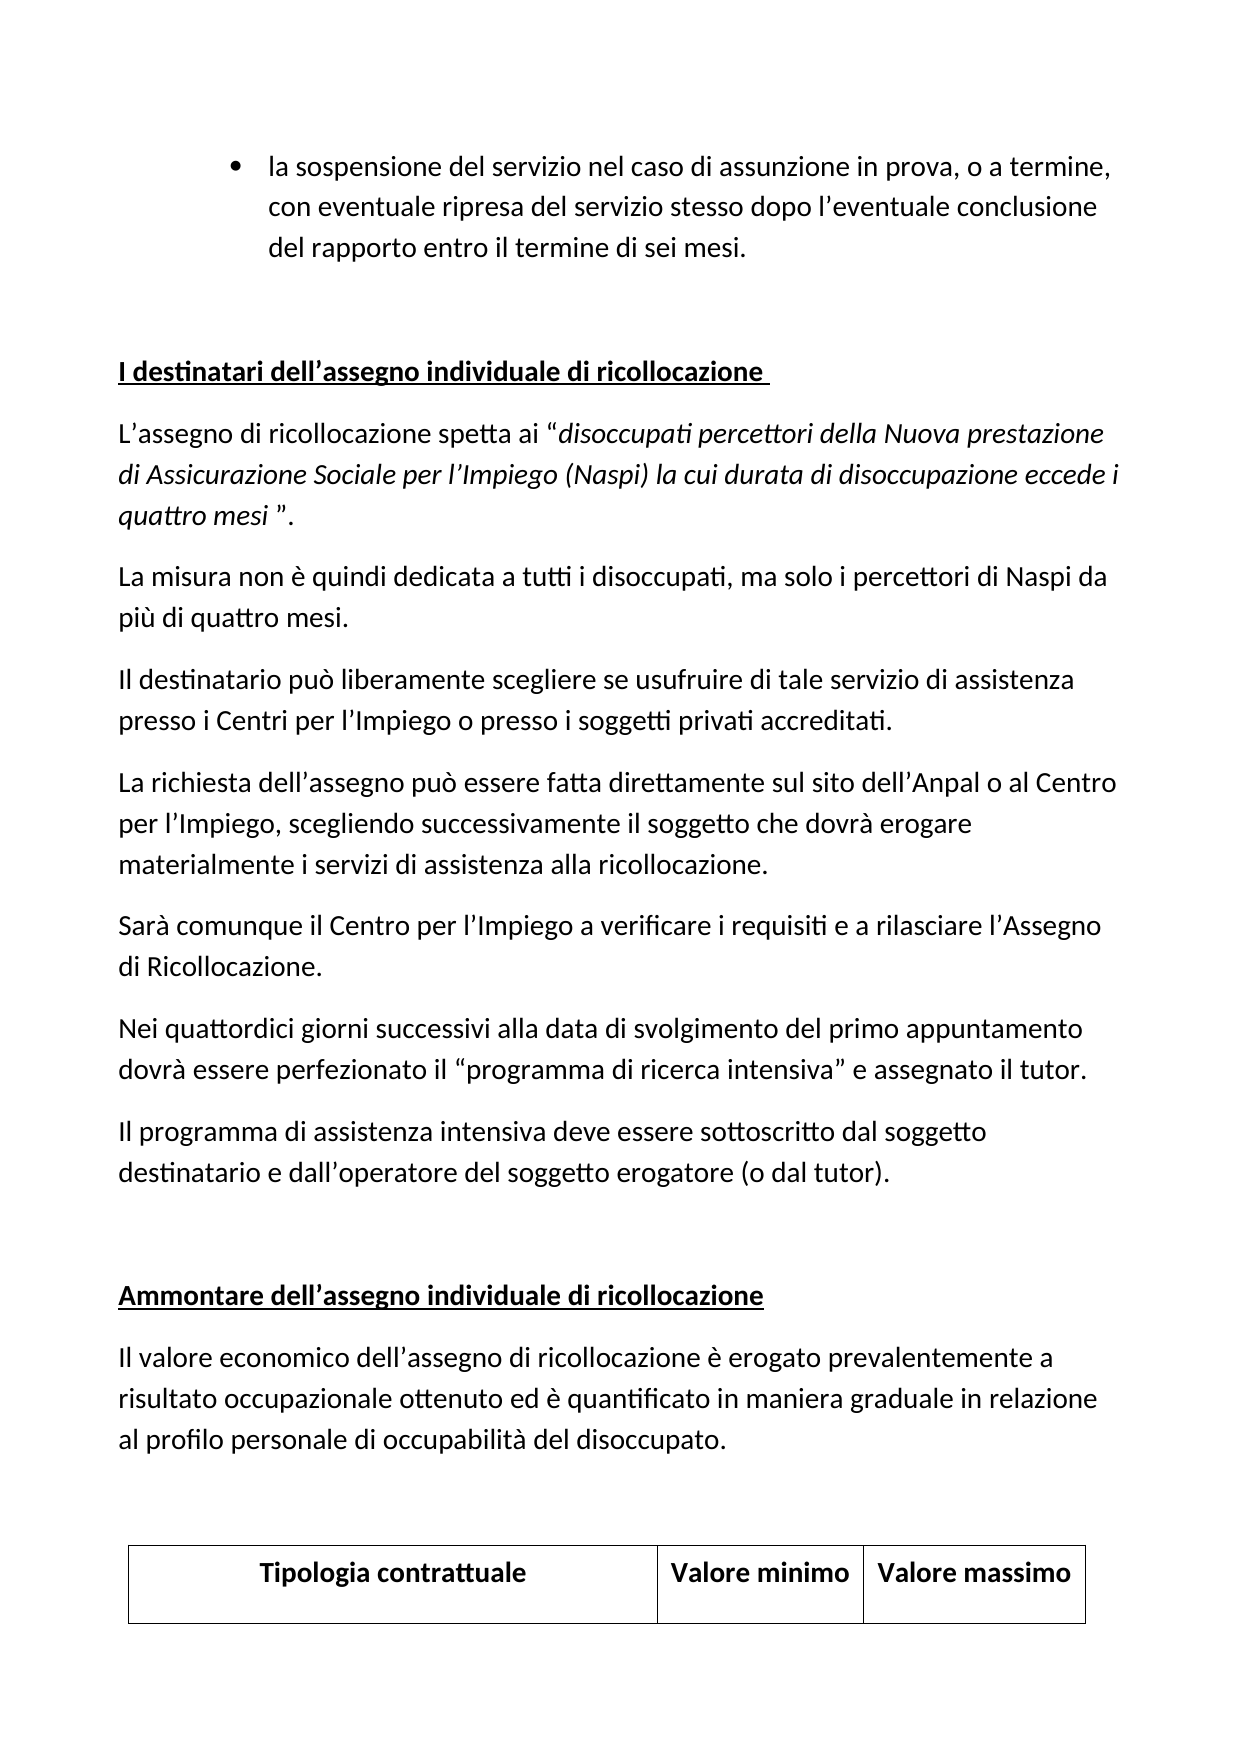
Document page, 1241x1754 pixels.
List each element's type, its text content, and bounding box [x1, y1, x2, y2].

text Il destinatario può liberamente scegliere se usufruire di tale servizio di assistenza presso i Centri per l’Impiego o presso i soggetti privati accreditati. [118, 661, 1122, 738]
text Il valore economico dell’assegno di ricollocazione è erogato prevalentemente a risultato occupazionale ottenuto ed è quantificato in maniera graduale in relazione al profilo personale di occupabilità del disoccupato. [118, 1339, 1122, 1457]
text La misura non è quindi dedicata a tutti i disoccupati, ma solo i percettori di Naspi da più di quattro mesi. [118, 558, 1122, 635]
text L’assegno di ricollocazione spetta ai “disoccupati percettori della Nuova prestazione di Assicurazione Sociale per l’Impiego (Naspi) la cui durata di disoccupazione eccede i quattro mesi ”. [118, 415, 1122, 532]
table_header Valore massimo AdR [864, 1546, 1085, 1623]
text I destinatari dell’assegno individuale di ricollocazione [118, 353, 1122, 389]
list la sospensione del servizio nel caso di assunzione in prova, o a termine, con eventuale ripresa del servizio stesso dopo l’eventuale conclusione del rapporto entro il termine di sei mesi. [231, 148, 1122, 265]
text Nei quattordici giorni successivi alla data di svolgimento del primo appuntamento dovrà essere perfezionato il “programma di ricerca intensiva” e assegnato il tutor. [118, 1010, 1122, 1087]
text Ammontare dell’assegno individuale di ricollocazione [118, 1277, 1122, 1313]
table_header Valore minimo AdR [658, 1546, 863, 1623]
text La richiesta dell’assegno può essere fatta direttamente sul sito dell’Anpal o al Centro per l’Impiego, scegliendo successivamente il soggetto che dovrà erogare materialmente i servizi di assistenza alla ricollocazione. [118, 764, 1122, 881]
text Il programma di assistenza intensiva deve essere sottoscritto dal soggetto destinatario e dall’operatore del soggetto erogatore (o dal tutor). [118, 1113, 1122, 1189]
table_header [129, 1546, 657, 1623]
text Sarà comunque il Centro per l’Impiego a verificare i requisiti e a rilasciare l’Assegno di Ricollocazione. [118, 907, 1122, 984]
